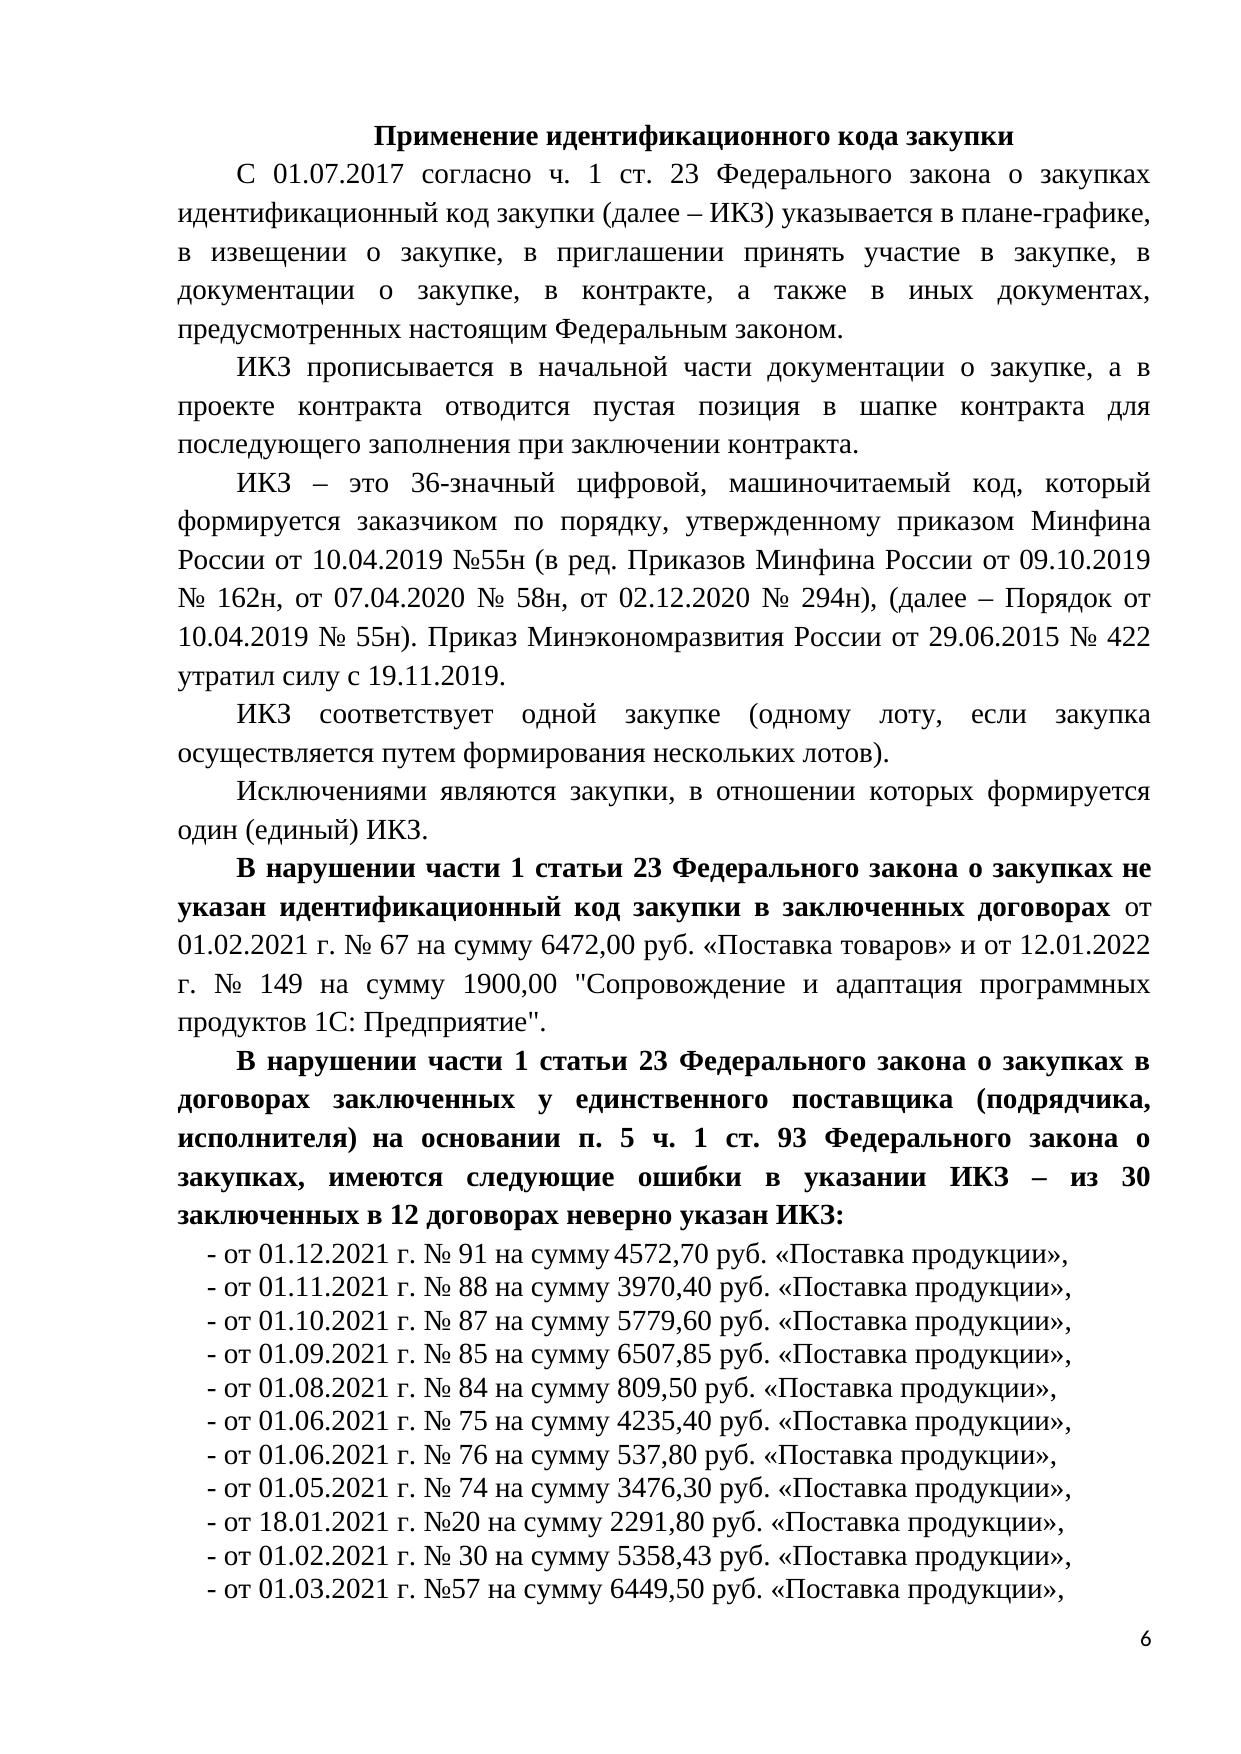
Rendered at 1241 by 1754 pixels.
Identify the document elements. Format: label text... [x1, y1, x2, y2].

text - от 01.02.2021 г. № 30 на сумму 5358,43 руб. «Поставка продукции», [207, 1538, 1152, 1571]
text - от 18.01.2021 г. №20 на сумму 2291,80 руб. «Поставка продукции», [207, 1504, 1152, 1538]
text ИКЗ соответствует одной закупке (одному лоту, если закупка осуществляется путем формирования нескольких лотов). [177, 696, 1152, 768]
text - от 01.12.2021 г. № 91 на сумму 4572,70 руб. «Поставка продукции», [207, 1236, 1152, 1269]
text В нарушении части 1 статьи 23 Федерального закона о закупках в договорах заключенных у единственного поставщика (подрядчика, исполнителя) на основании п. 5 ч. 1 ст. 93 Федерального закона о закупках, имеются следующие ошибки в указании ИКЗ – из 30 заключенных в 12 договорах неверно указан ИКЗ: [177, 1043, 1152, 1231]
text - от 01.06.2021 г. № 75 на сумму 4235,40 руб. «Поставка продукции», [207, 1403, 1152, 1437]
text Исключениями являются закупки, в отношении которых формируется один (единый) ИКЗ. [177, 773, 1152, 845]
text - от 01.11.2021 г. № 88 на сумму 3970,40 руб. «Поставка продукции», [207, 1269, 1152, 1303]
text - от 01.09.2021 г. № 85 на сумму 6507,85 руб. «Поставка продукции», [207, 1336, 1152, 1370]
text В нарушении части 1 статьи 23 Федерального закона о закупках не указан идентификационный код закупки в заключенных договорах от 01.02.2021 г. № 67 на сумму 6472,00 руб. «Поставка товаров» и от 12.01.2022 г. № 149 на сумму 1900,00 "Сопровождение и адаптация программных продуктов 1С: Предприятие". [177, 850, 1152, 1038]
text - от 01.05.2021 г. № 74 на сумму 3476,30 руб. «Поставка продукции», [207, 1471, 1152, 1504]
text - от 01.08.2021 г. № 84 на сумму 809,50 руб. «Поставка продукции», [207, 1370, 1152, 1403]
text ИКЗ – это 36-значный цифровой, машиночитаемый код, который формируется заказчиком по порядку, утвержденному приказом Минфина России от 10.04.2019 №55н (в ред. Приказов Минфина России от 09.10.2019 № 162н, от 07.04.2020 № 58н, от 02.12.2020 № 294н), (далее – Порядок от 10.04.2019 № 55н). Приказ Минэкономразвития России от 29.06.2015 № 422 утратил силу с 19.11.2019. [177, 465, 1152, 691]
text Применение идентификационного кода закупки [177, 118, 1152, 152]
text - от 01.10.2021 г. № 87 на сумму 5779,60 руб. «Поставка продукции», [207, 1303, 1152, 1336]
text - от 01.03.2021 г. №57 на сумму 6449,50 руб. «Поставка продукции», [207, 1571, 1152, 1605]
text С 01.07.2017 согласно ч. 1 ст. 23 Федерального закона о закупках идентификационный код закупки (далее – ИКЗ) указывается в плане-графике, в извещении о закупке, в приглашении принять участие в закупке, в документации о закупке, в контракте, а также в иных документах, предусмотренных настоящим Федеральным законом. [177, 157, 1152, 344]
text - от 01.06.2021 г. № 76 на сумму 537,80 руб. «Поставка продукции», [207, 1437, 1152, 1471]
text ИКЗ прописывается в начальной части документации о закупке, а в проекте контракта отводится пустая позиция в шапке контракта для последующего заполнения при заключении контракта. [177, 349, 1152, 460]
